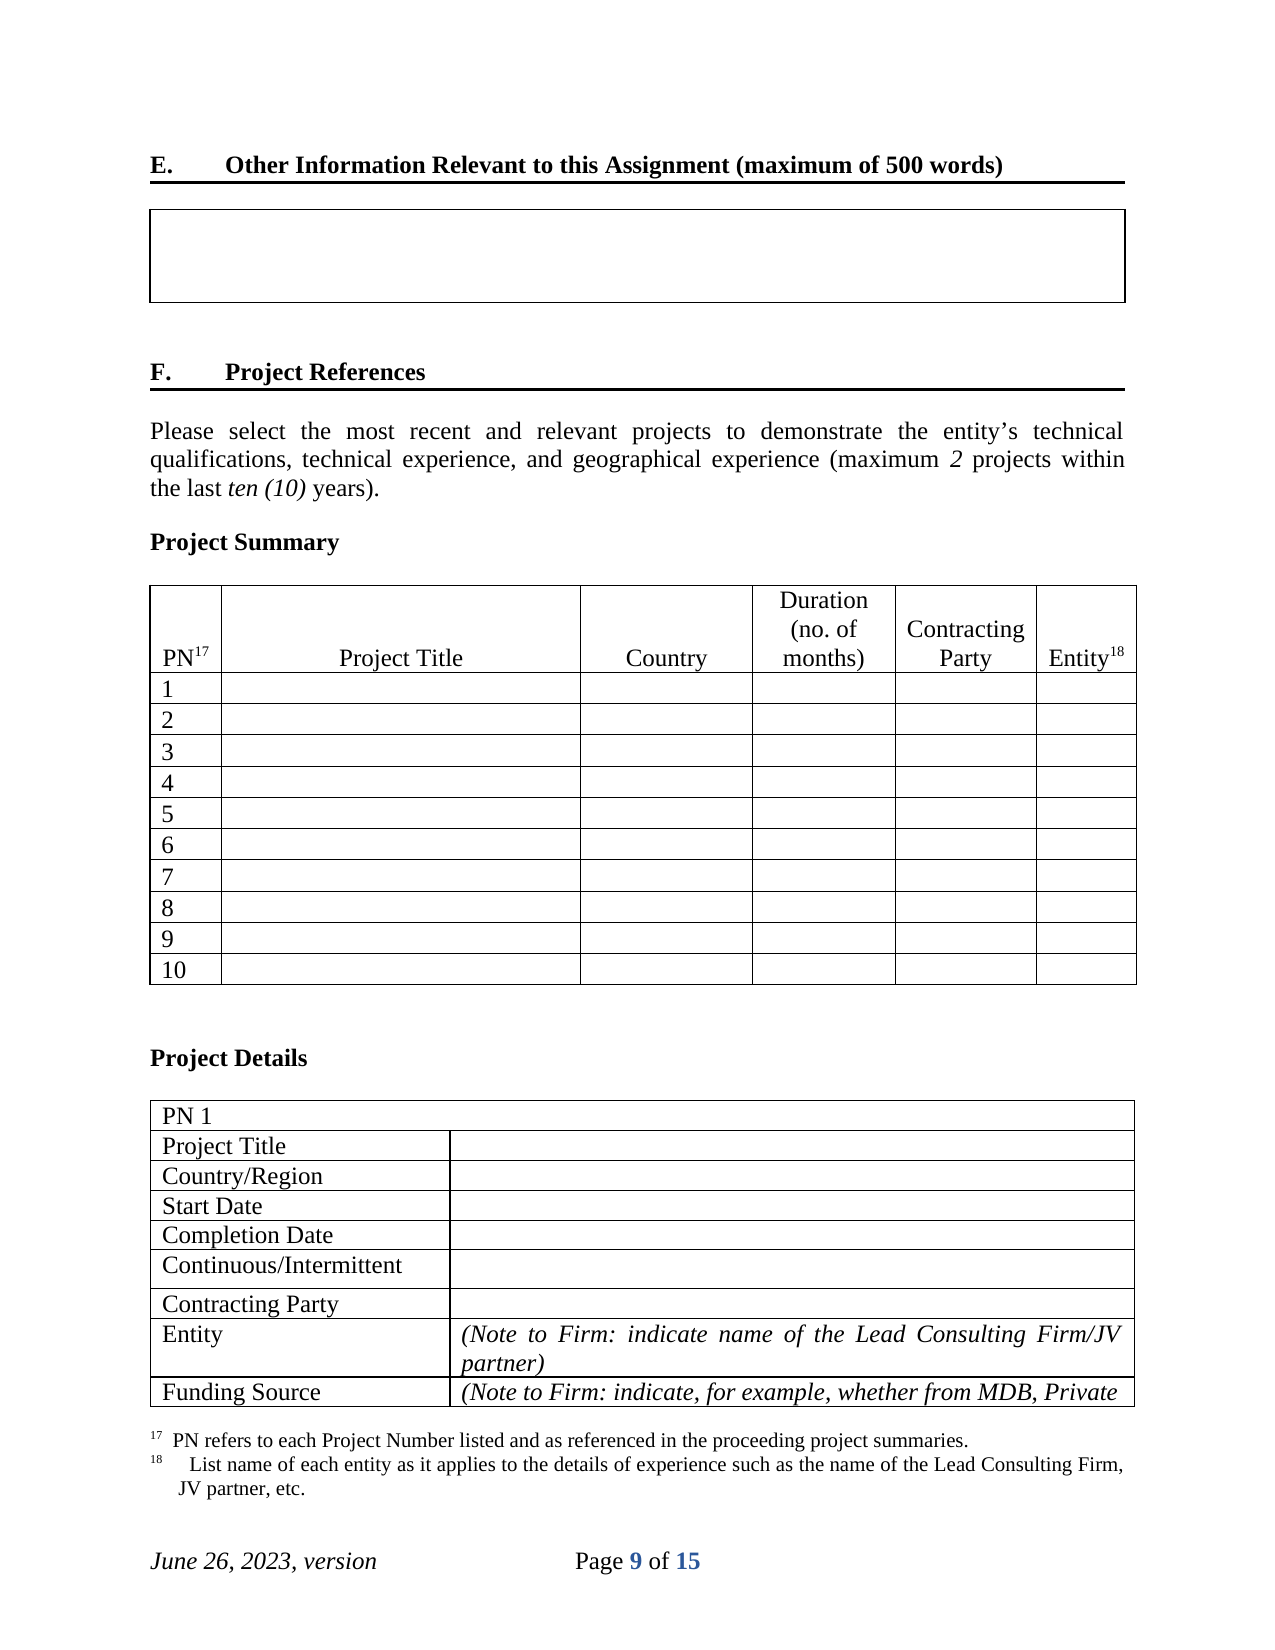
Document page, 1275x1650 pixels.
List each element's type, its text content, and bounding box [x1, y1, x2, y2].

text Project Details [150, 1043, 1125, 1072]
table_cell 1 [151, 673, 221, 703]
text Project Summary [150, 527, 1125, 556]
table_cell [222, 704, 580, 734]
table_cell Project Title [151, 1131, 449, 1160]
table_cell [581, 829, 752, 859]
table_cell [581, 704, 752, 734]
table_cell [581, 923, 752, 953]
table_cell [222, 954, 580, 984]
table_cell [581, 673, 752, 703]
table_cell [753, 892, 895, 922]
table_cell [753, 704, 895, 734]
table_cell [753, 923, 895, 953]
table_cell [896, 735, 1036, 766]
table_cell [1037, 798, 1136, 828]
table_cell Funding Source [151, 1378, 449, 1406]
table_cell [451, 1191, 1134, 1219]
table_cell [581, 954, 752, 984]
table_cell [222, 860, 580, 891]
text Please select the most recent and relevant projects to demonstrate the entity’s technical qualifications, technical experience, and geographical experience (maximum 2 projects within the last ten (10) years). [150, 416, 1125, 502]
table_cell [1037, 892, 1136, 922]
table_cell [451, 1221, 1134, 1249]
table_cell [896, 829, 1036, 859]
table_cell Start Date [151, 1191, 449, 1219]
table_cell [896, 923, 1036, 953]
table_cell [581, 735, 752, 766]
table_cell [1037, 673, 1136, 703]
table_cell [1037, 923, 1136, 953]
table_cell [896, 954, 1036, 984]
table_header Country [581, 586, 752, 672]
table_cell 7 [151, 860, 221, 891]
table_cell [222, 673, 580, 703]
table_cell [222, 892, 580, 922]
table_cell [451, 1378, 1134, 1406]
list Project References [150, 357, 1125, 388]
table_cell [1037, 954, 1136, 984]
table_cell 3 [151, 735, 221, 766]
table_cell [896, 860, 1036, 891]
table_cell Completion Date [151, 1221, 449, 1249]
table_header Project Title [222, 586, 580, 672]
table_header PN [151, 586, 221, 672]
table_cell Country/Region [151, 1161, 449, 1190]
table_cell [753, 735, 895, 766]
table_cell [753, 798, 895, 828]
table_cell [222, 735, 580, 766]
table_cell [753, 829, 895, 859]
table_header Contracting Party [896, 586, 1036, 672]
table_cell [1037, 735, 1136, 766]
table_header Entity [1037, 586, 1136, 672]
table_cell [581, 892, 752, 922]
table_cell [1037, 829, 1136, 859]
table_header Duration (no. of months) [753, 586, 895, 672]
table_cell [451, 1161, 1134, 1190]
table_cell [896, 798, 1036, 828]
table_cell [753, 954, 895, 984]
table_cell [581, 798, 752, 828]
table_cell 10 [151, 954, 221, 984]
table_cell 2 [151, 704, 221, 734]
table_cell [896, 767, 1036, 797]
table_cell 9 [151, 923, 221, 953]
table_cell [896, 892, 1036, 922]
table_cell Continuous/Intermittent [151, 1250, 449, 1288]
table_cell 5 [151, 798, 221, 828]
list Other Information Relevant to this Assignment (maximum of 500 words) [150, 150, 1125, 181]
table_cell [753, 673, 895, 703]
table_cell 4 [151, 767, 221, 797]
table_cell [753, 767, 895, 797]
table_cell [451, 1289, 1134, 1318]
table_cell [1037, 704, 1136, 734]
table_cell Entity [151, 1319, 449, 1376]
table_cell [896, 673, 1036, 703]
table_cell [896, 704, 1036, 734]
table_cell [753, 860, 895, 891]
table_cell (Note to Firm: indicate name of the Lead Consulting Firm/JV partner) [451, 1319, 1134, 1376]
table_cell [451, 1250, 1134, 1288]
table_cell 6 [151, 829, 221, 859]
table_cell Contracting Party [151, 1289, 449, 1318]
table_cell [222, 923, 580, 953]
table_cell [222, 798, 580, 828]
table_cell [222, 767, 580, 797]
table_cell [451, 1131, 1134, 1160]
table_cell [222, 829, 580, 859]
table_header PN 1 [151, 1101, 1134, 1130]
table_cell [1037, 767, 1136, 797]
table_cell [1037, 860, 1136, 891]
table_cell 8 [151, 892, 221, 922]
table_cell [581, 767, 752, 797]
table_cell [581, 860, 752, 891]
table_header [151, 210, 1124, 302]
